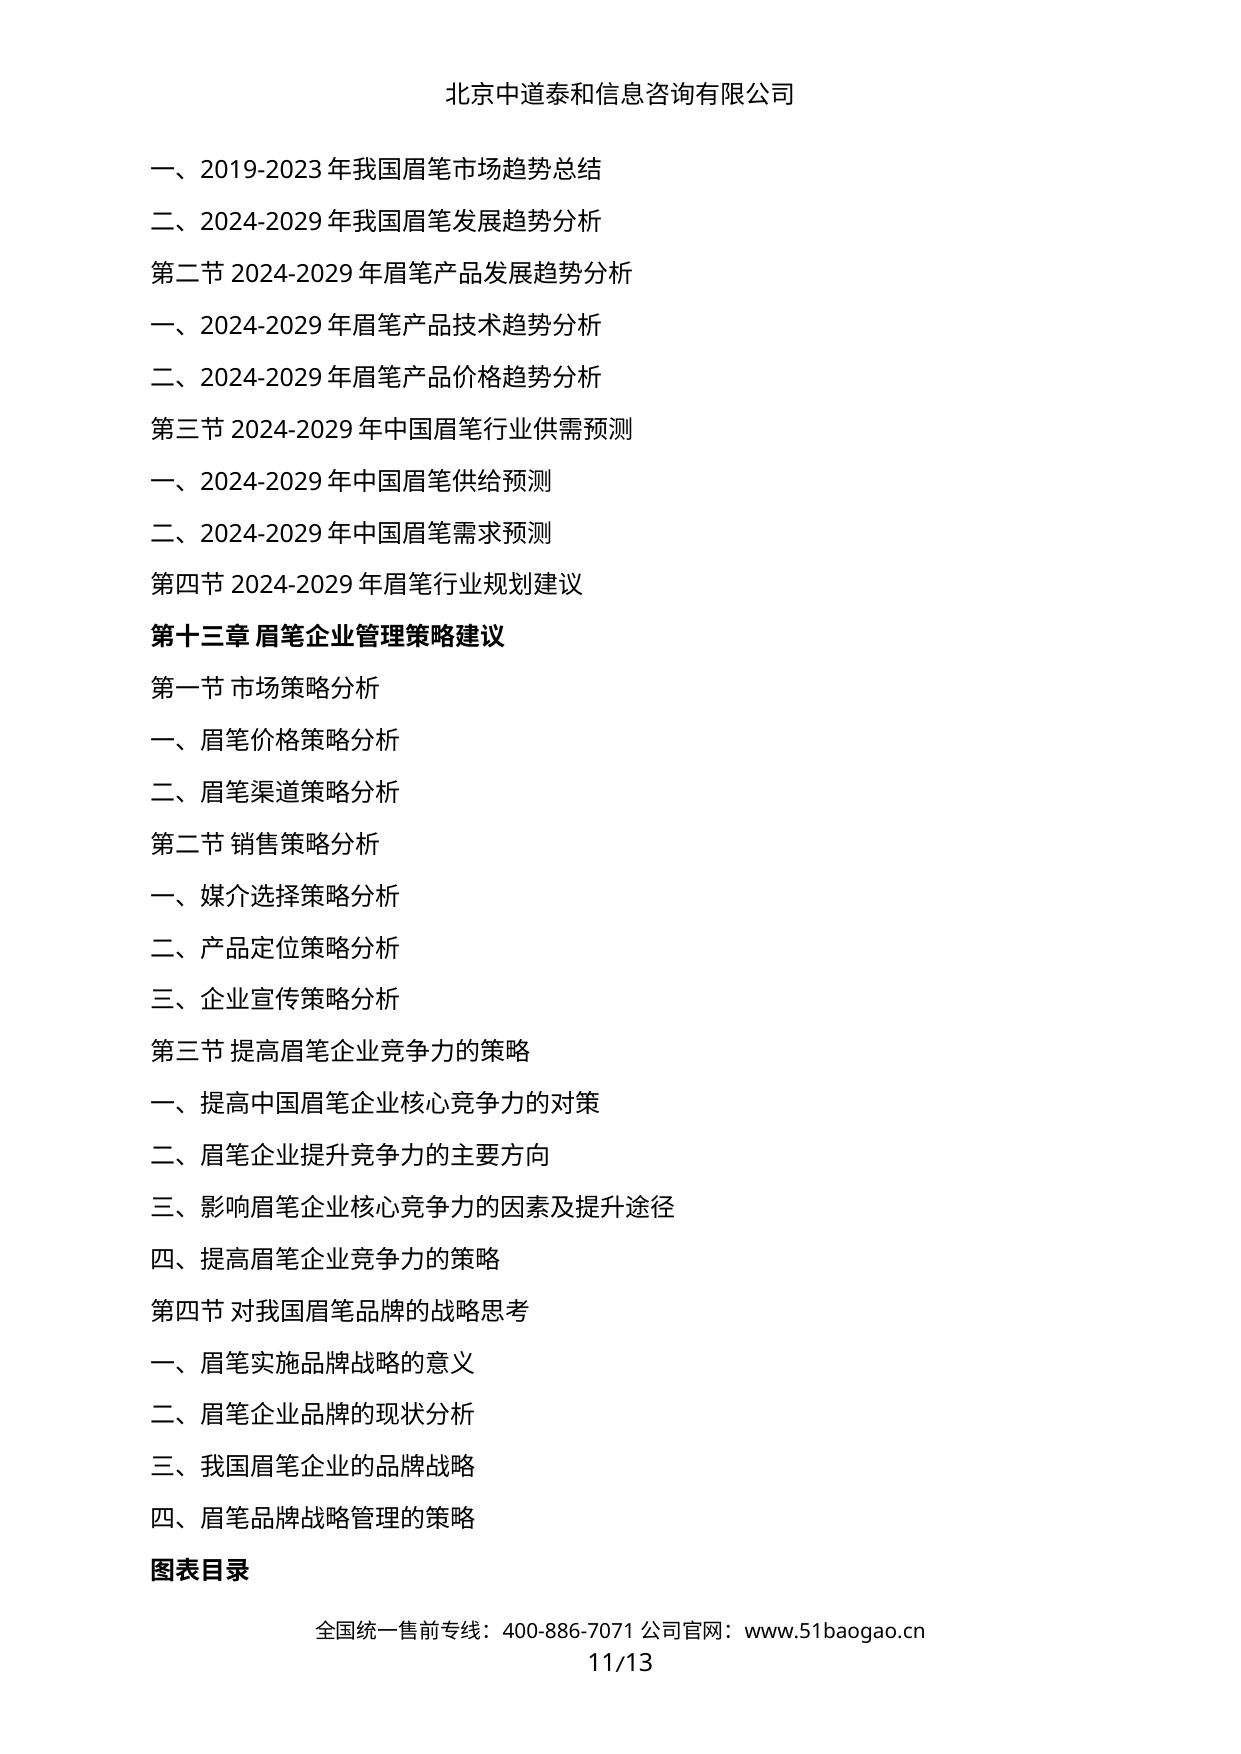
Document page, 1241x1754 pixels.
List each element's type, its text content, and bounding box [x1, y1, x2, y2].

text 二、2024-2029年眉笔产品价格趋势分析 [150, 357, 1090, 394]
text 二、2024-2029年我国眉笔发展趋势分析 [150, 202, 1090, 238]
text 一、眉笔价格策略分析 [150, 721, 1090, 757]
text 一、眉笔实施品牌战略的意义 [150, 1343, 1090, 1379]
text 第四节 对我国眉笔品牌的战略思考 [150, 1291, 1090, 1327]
text 一、媒介选择策略分析 [150, 876, 1090, 912]
text 四、提高眉笔企业竞争力的策略 [150, 1239, 1090, 1276]
text 一、2024-2029年眉笔产品技术趋势分析 [150, 306, 1090, 342]
text 三、我国眉笔企业的品牌战略 [150, 1447, 1090, 1483]
text 第一节 市场策略分析 [150, 669, 1090, 705]
text 四、眉笔品牌战略管理的策略 [150, 1499, 1090, 1535]
text 一、2024-2029年中国眉笔供给预测 [150, 461, 1090, 497]
text 第三节 2024-2029年中国眉笔行业供需预测 [150, 409, 1090, 446]
text 第二节 销售策略分析 [150, 824, 1090, 861]
text 第二节 2024-2029年眉笔产品发展趋势分析 [150, 254, 1090, 290]
text 二、眉笔企业提升竞争力的主要方向 [150, 1136, 1090, 1172]
text 三、企业宣传策略分析 [150, 980, 1090, 1016]
text 二、眉笔渠道策略分析 [150, 772, 1090, 809]
text 第四节 2024-2029年眉笔行业规划建议 [150, 565, 1090, 601]
text 图表目录 [150, 1551, 1090, 1587]
text 二、产品定位策略分析 [150, 928, 1090, 964]
text 二、2024-2029年中国眉笔需求预测 [150, 513, 1090, 549]
text 第三节 提高眉笔企业竞争力的策略 [150, 1032, 1090, 1068]
text 二、眉笔企业品牌的现状分析 [150, 1395, 1090, 1431]
text 一、2019-2023年我国眉笔市场趋势总结 [150, 150, 1090, 186]
text 一、提高中国眉笔企业核心竞争力的对策 [150, 1084, 1090, 1120]
text 三、影响眉笔企业核心竞争力的因素及提升途径 [150, 1187, 1090, 1224]
text 第十三章 眉笔企业管理策略建议 [150, 617, 1090, 653]
